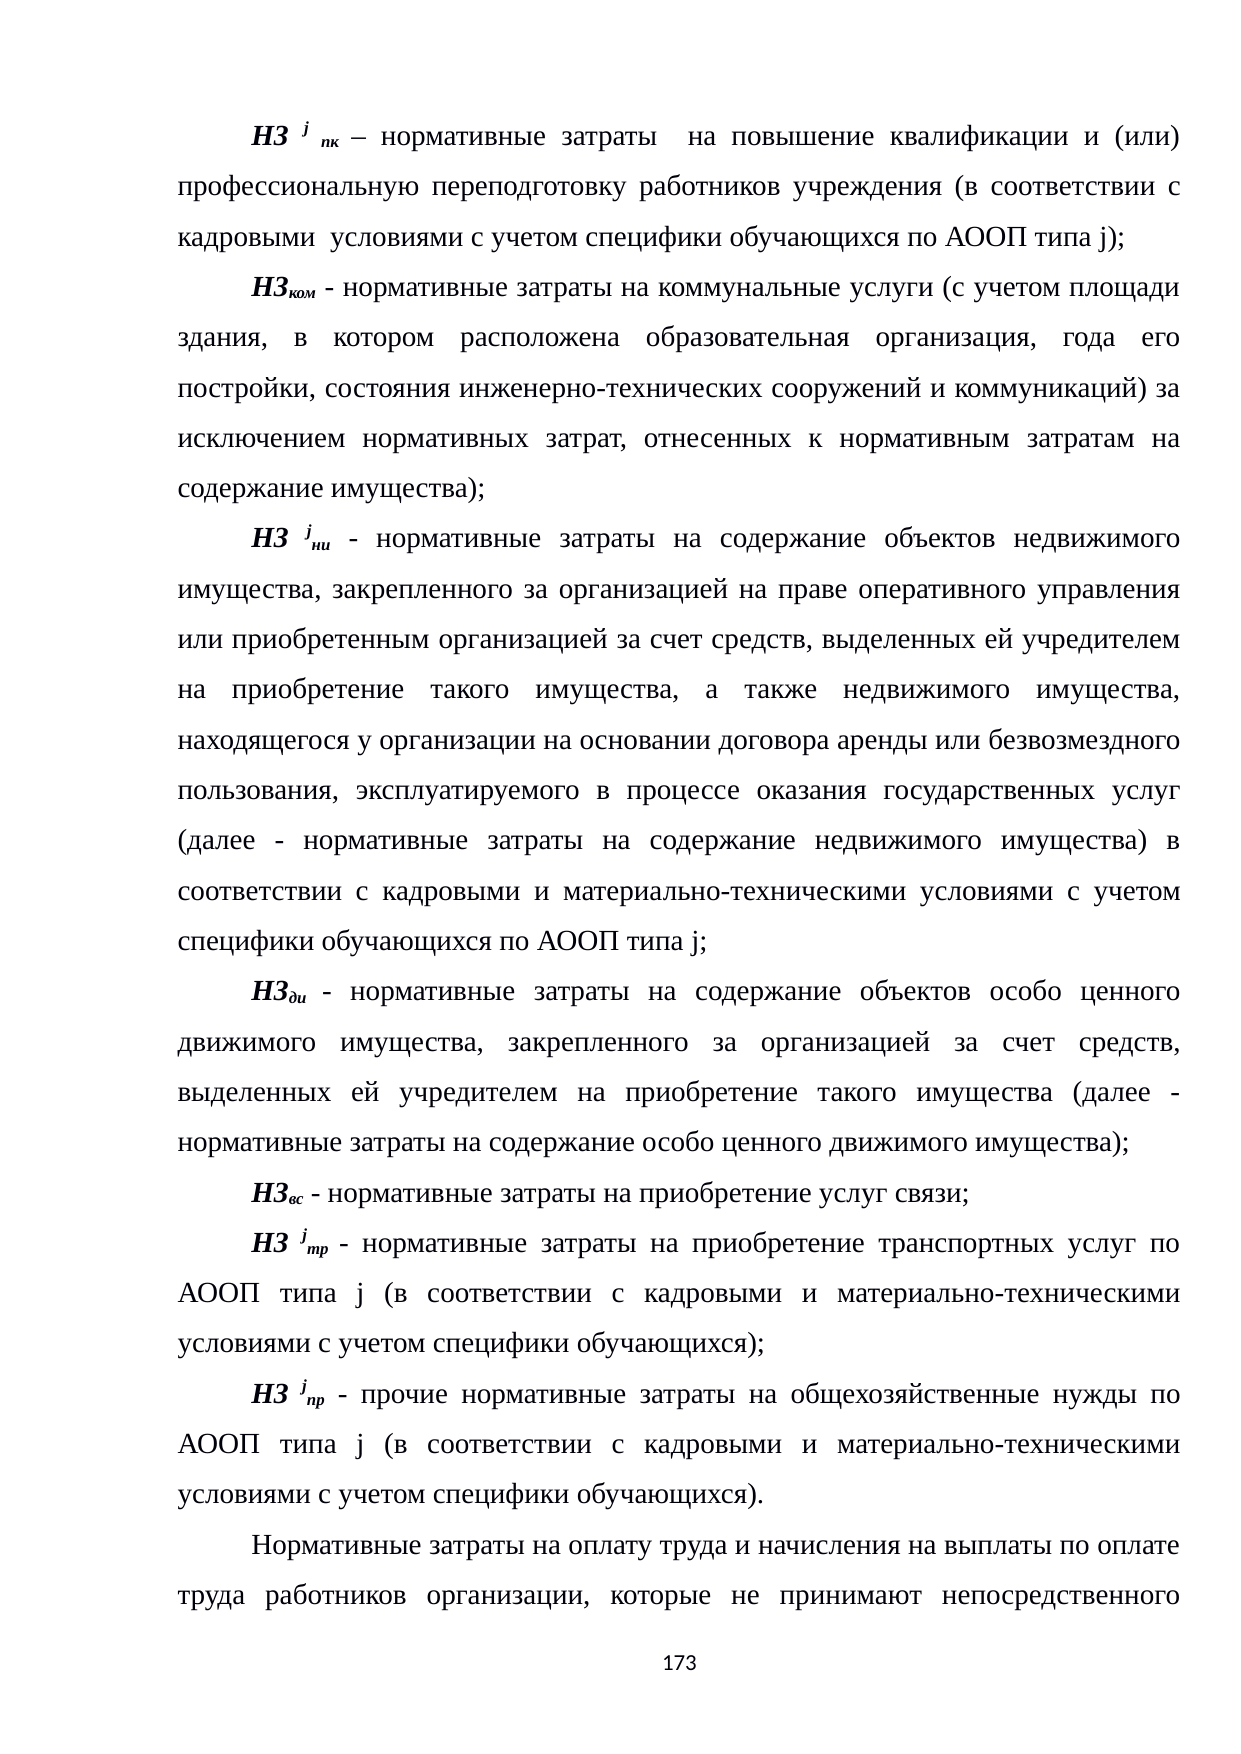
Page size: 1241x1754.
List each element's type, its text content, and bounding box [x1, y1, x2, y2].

text НЗ jтр - нормативные затраты на приобретение транспортных услуг по АООП типа j (в соответствии с кадровыми и материально-техническими условиями с учетом специфики обучающихся); [177, 1225, 1181, 1359]
text НЗком - нормативные затраты на коммунальные услуги (с учетом площади здания, в котором расположена образовательная организация, года его постройки, состояния инженерно-технических сооружений и коммуникаций) за исключением нормативных затрат отнесенных к нормативным затратам на содержание имущества); [177, 269, 1181, 504]
text НЗди - нормативные затраты на содержание объектов особо ценного движимого имущества закрепленного за организацией за счет средств выделенных ей учредителем на приобретение такого имущества (далее - нормативные затраты на содержание особо ценного движимого имущества); [177, 973, 1181, 1158]
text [177, 1527, 1181, 1611]
text НЗ jпр - прочие нормативные затраты на общехозяйственные нужды по АООП типа j (в соответствии с кадровыми и материально-техническими условиями с учетом специфики обучающихся). [177, 1376, 1181, 1510]
text НЗвс - нормативные затраты на приобретение услуг связи; [177, 1175, 1181, 1208]
text НЗ jни - нормативные затраты на содержание объектов недвижимого имущества закрепленного за организацией на праве оперативного управления или приобретенным организацией за счет средств выделенных ей учредителем на приобретение такого имущества а также недвижимого имущества находящегося у организации на основании договора аренды или безвозмездного пользования эксплуатируемого в процессе оказания государственных услуг (далее - нормативные затраты на содержание недвижимого имущества) в соответствии с кадровыми и материально-техническими условиями с учетом специфики обучающихся по АООП типа j; [177, 521, 1181, 957]
text НЗ j пк – нормативные затраты на повышение квалификации и (или) профессиональную переподготовку работников учреждения (в соответствии с кадровыми условиями с учетом специфики обучающихся по АООП типа j); [177, 118, 1181, 252]
